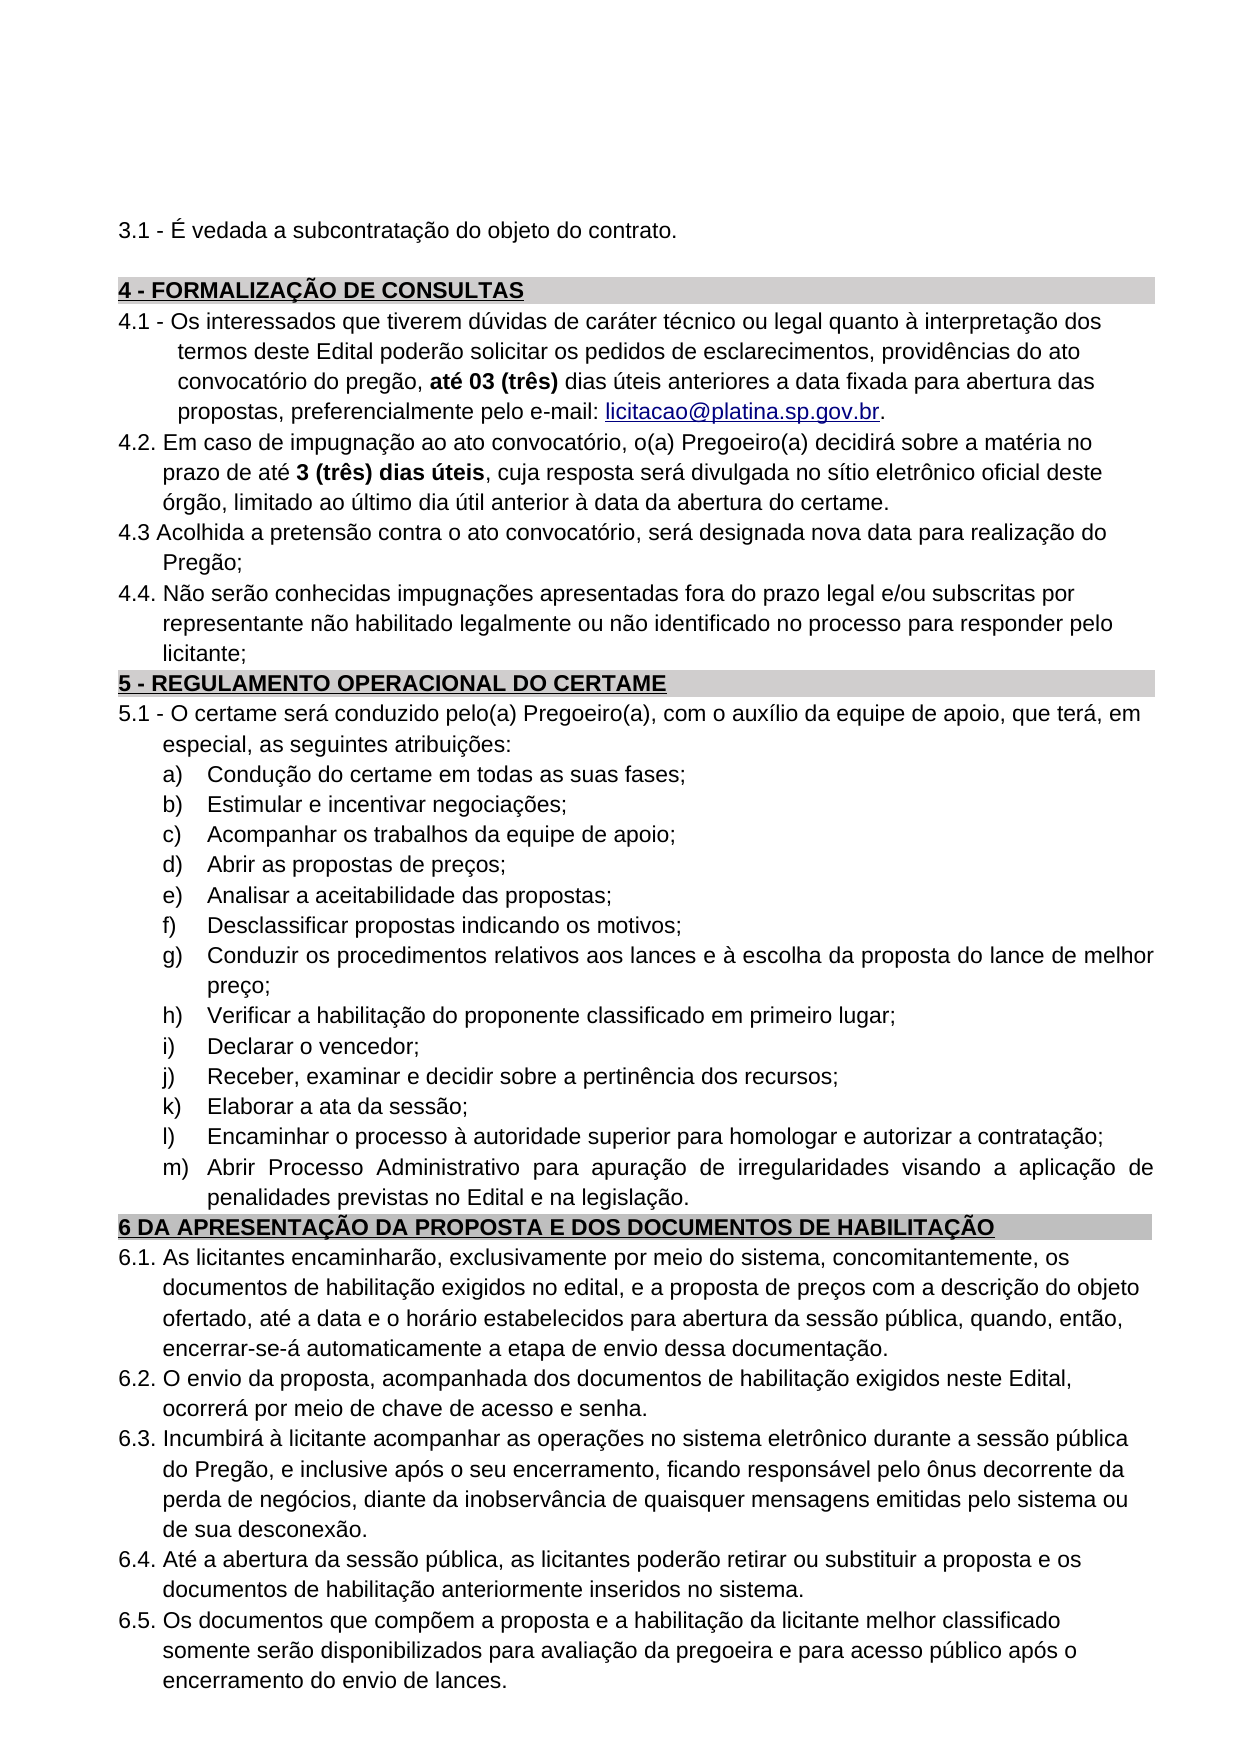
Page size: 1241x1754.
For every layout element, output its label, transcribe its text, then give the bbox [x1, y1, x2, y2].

list Desclassificar propostas indicando os motivos; [162, 912, 1155, 938]
text 3.1 - É vedada a subcontratação do objeto do contrato. [118, 217, 1155, 243]
text 4 - FORMALIZAÇÃO DE CONSULTAS [118, 277, 1155, 304]
text 4.4. Não serão conhecidas impugnações apresentadas fora do prazo legal e/ou subscritas por representante não habilitado legalmente ou não identificado no processo para responder pelo licitante; [118, 579, 1155, 666]
text 4.1 - Os interessados que tiverem dúvidas de caráter técnico ou legal quanto à interpretação dos termos deste Edital poderão solicitar os pedidos de esclarecimentos, providências do ato convocatório do pregão, até 03 (três) dias úteis anteriores a data fixada para abertura das propostas, preferencialmente pelo e-mail: licitacao@platina.sp.gov.br. [118, 308, 1155, 425]
list Encaminhar o processo à autoridade superior para homologar e autorizar a contratação; [162, 1123, 1155, 1150]
text 4.3 Acolhida a pretensão contra o ato convocatório, será designada nova data para realização do Pregão; [118, 519, 1155, 576]
list Estimular e incentivar negociações; [162, 791, 1155, 817]
text 6.3. Incumbirá à licitante acompanhar as operações no sistema eletrônico durante a sessão pública do Pregão, e inclusive após o seu encerramento, ficando responsável pelo ônus decorrente da perda de negócios, diante da inobservância de quaisquer mensagens emitidas pelo sistema ou de sua desconexão. [118, 1425, 1152, 1542]
list Declarar o vencedor; [162, 1033, 1155, 1059]
text 5 - REGULAMENTO OPERACIONAL DO CERTAME [118, 670, 1155, 697]
text 6.5. Os documentos que compõem a proposta e a habilitação da licitante melhor classificado somente serão disponibilizados para avaliação da pregoeira e para acesso público após o encerramento do envio de lances. [118, 1607, 1152, 1693]
text 6 DA APRESENTAÇÃO DA PROPOSTA E DOS DOCUMENTOS DE HABILITAÇÃO [118, 1214, 1152, 1240]
list Condução do certame em todas as suas fases; [162, 761, 1155, 787]
text 6.1. As licitantes encaminharão, exclusivamente por meio do sistema, concomitantemente, os documentos de habilitação exigidos no edital, e a proposta de preços com a descrição do objeto ofertado, até a data e o horário estabelecidos para abertura da sessão pública, quando, então, encerrar-se-á automaticamente a etapa de envio dessa documentação. [118, 1244, 1152, 1361]
list Abrir as propostas de preços; [162, 851, 1155, 878]
list Conduzir os procedimentos relativos aos lances e à escolha da proposta do lance de melhor preço; [162, 942, 1155, 999]
text 6.2. O envio da proposta, acompanhada dos documentos de habilitação exigidos neste Edital, ocorrerá por meio de chave de acesso e senha. [118, 1365, 1152, 1422]
list Receber, examinar e decidir sobre a pertinência dos recursos; [162, 1063, 1155, 1089]
text 4.2. Em caso de impugnação ao ato convocatório, o(a) Pregoeiro(a) decidirá sobre a matéria no prazo de até 3 (três) dias úteis, cuja resposta será divulgada no sítio eletrônico oficial deste órgão, limitado ao último dia útil anterior à data da abertura do certame. [118, 428, 1155, 515]
text 6.4. Até a abertura da sessão pública, as licitantes poderão retirar ou substituir a proposta e os documentos de habilitação anteriormente inseridos no sistema. [118, 1546, 1152, 1603]
list Verificar a habilitação do proponente classificado em primeiro lugar; [162, 1002, 1155, 1029]
list Acompanhar os trabalhos da equipe de apoio; [162, 821, 1155, 848]
list Elaborar a ata da sessão; [162, 1093, 1155, 1119]
list Analisar a aceitabilidade das propostas; [162, 882, 1155, 908]
text 5.1 - O certame será conduzido pelo(a) Pregoeiro(a), com o auxílio da equipe de apoio, que terá, em especial, as seguintes atribuições: [118, 700, 1155, 757]
list Abrir Processo Administrativo para apuração de irregularidades visando a aplicação de penalidades previstas no Edital e na legislação. [162, 1153, 1155, 1210]
